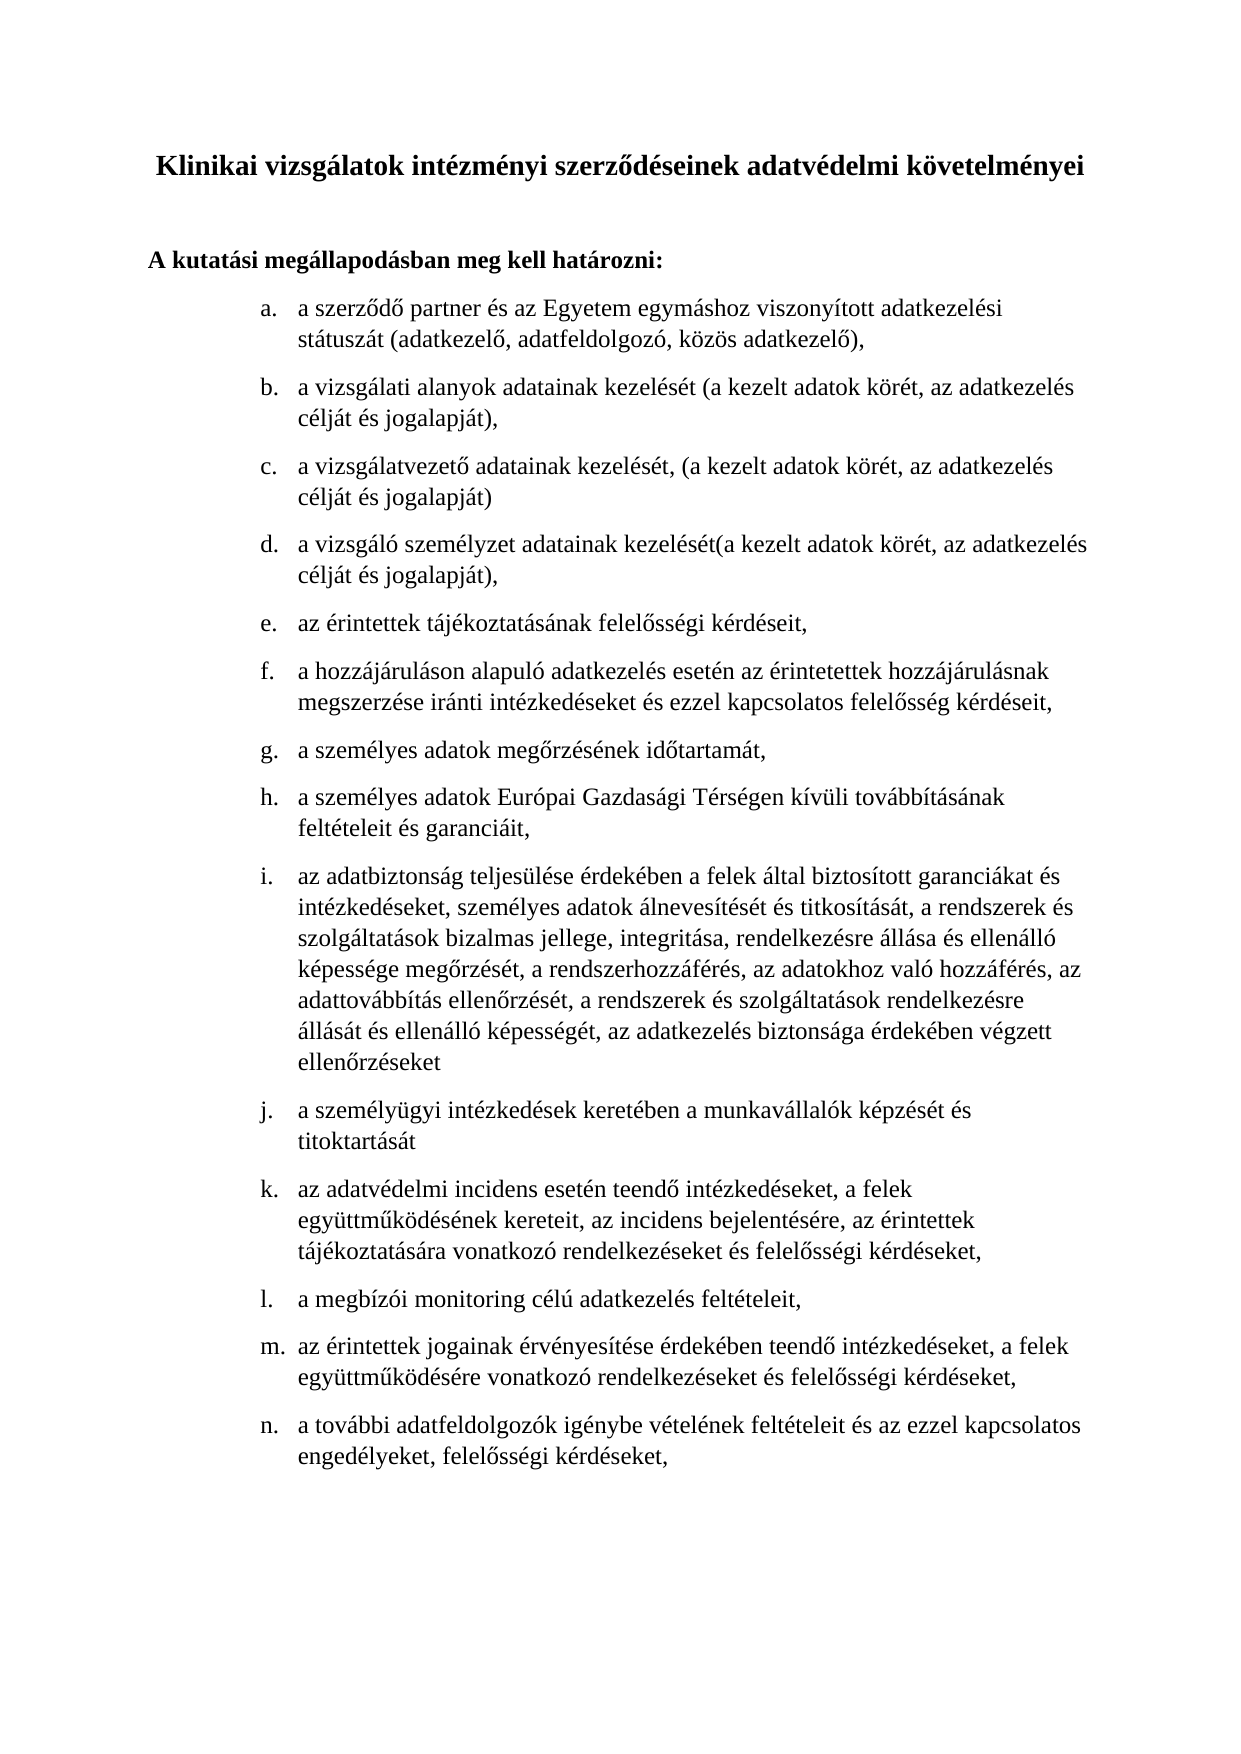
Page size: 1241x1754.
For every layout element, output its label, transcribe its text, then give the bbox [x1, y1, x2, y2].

list a hozzájáruláson alapuló adatkezelés esetén az érintetettek hozzájárulásnak megszerzése iránti intézkedéseket és ezzel kapcsolatos felelősség kérdéseit, [260, 656, 1093, 716]
list az érintettek tájékoztatásának felelősségi kérdéseit, [260, 608, 1093, 637]
text Klinikai vizsgálatok intézményi szerződéseinek adatvédelmi követelményei [148, 148, 1093, 181]
list a vizsgáló személyzet adatainak kezelését(a kezelt adatok körét, az adatkezelés célját és jogalapját), [260, 529, 1093, 589]
text A kutatási megállapodásban meg kell határozni: [148, 246, 1093, 274]
list a személyes adatok megőrzésének időtartamát, [260, 735, 1093, 763]
list a vizsgálatvezető adatainak kezelését, (a kezelt adatok körét, az adatkezelés célját és jogalapját) [260, 451, 1093, 511]
list az érintettek jogainak érvényesítése érdekében teendő intézkedéseket, a felek együttműködésére vonatkozó rendelkezéseket és felelősségi kérdéseket, [260, 1331, 1093, 1391]
list a vizsgálati alanyok adatainak kezelését (a kezelt adatok körét, az adatkezelés célját és jogalapját), [260, 372, 1093, 432]
list a szerződő partner és az Egyetem egymáshoz viszonyított adatkezelési státuszát (adatkezelő, adatfeldolgozó, közös adatkezelő), [260, 293, 1093, 353]
list a további adatfeldolgozók igénybe vételének feltételeit és az ezzel kapcsolatos engedélyeket, felelősségi kérdéseket, [260, 1410, 1093, 1470]
list a személyügyi intézkedések keretében a munkavállalók képzését és titoktartását [260, 1095, 1093, 1155]
list az adatvédelmi incidens esetén teendő intézkedéseket, a felek együttműködésének kereteit, az incidens bejelentésére, az érintettek tájékoztatására vonatkozó rendelkezéseket és felelősségi kérdéseket, [260, 1174, 1093, 1265]
list az adatbiztonság teljesülése érdekében a felek által biztosított garanciákat és intézkedéseket, személyes adatok álnevesítését és titkosítását, a rendszerek és szolgáltatások bizalmas jellege, integritása, rendelkezésre állása és ellenálló képessége megőrzését, a rendszerhozzáférés, az adatokhoz való hozzáférés, az adattovábbítás ellenőrzését, a rendszerek és szolgáltatások rendelkezésre állását és ellenálló képességét, az adatkezelés biztonsága érdekében végzett ellenőrzéseket [260, 861, 1093, 1076]
list a megbízói monitoring célú adatkezelés feltételeit, [260, 1284, 1093, 1312]
list a személyes adatok Európai Gazdasági Térségen kívüli továbbításának feltételeit és garanciáit, [260, 782, 1093, 842]
